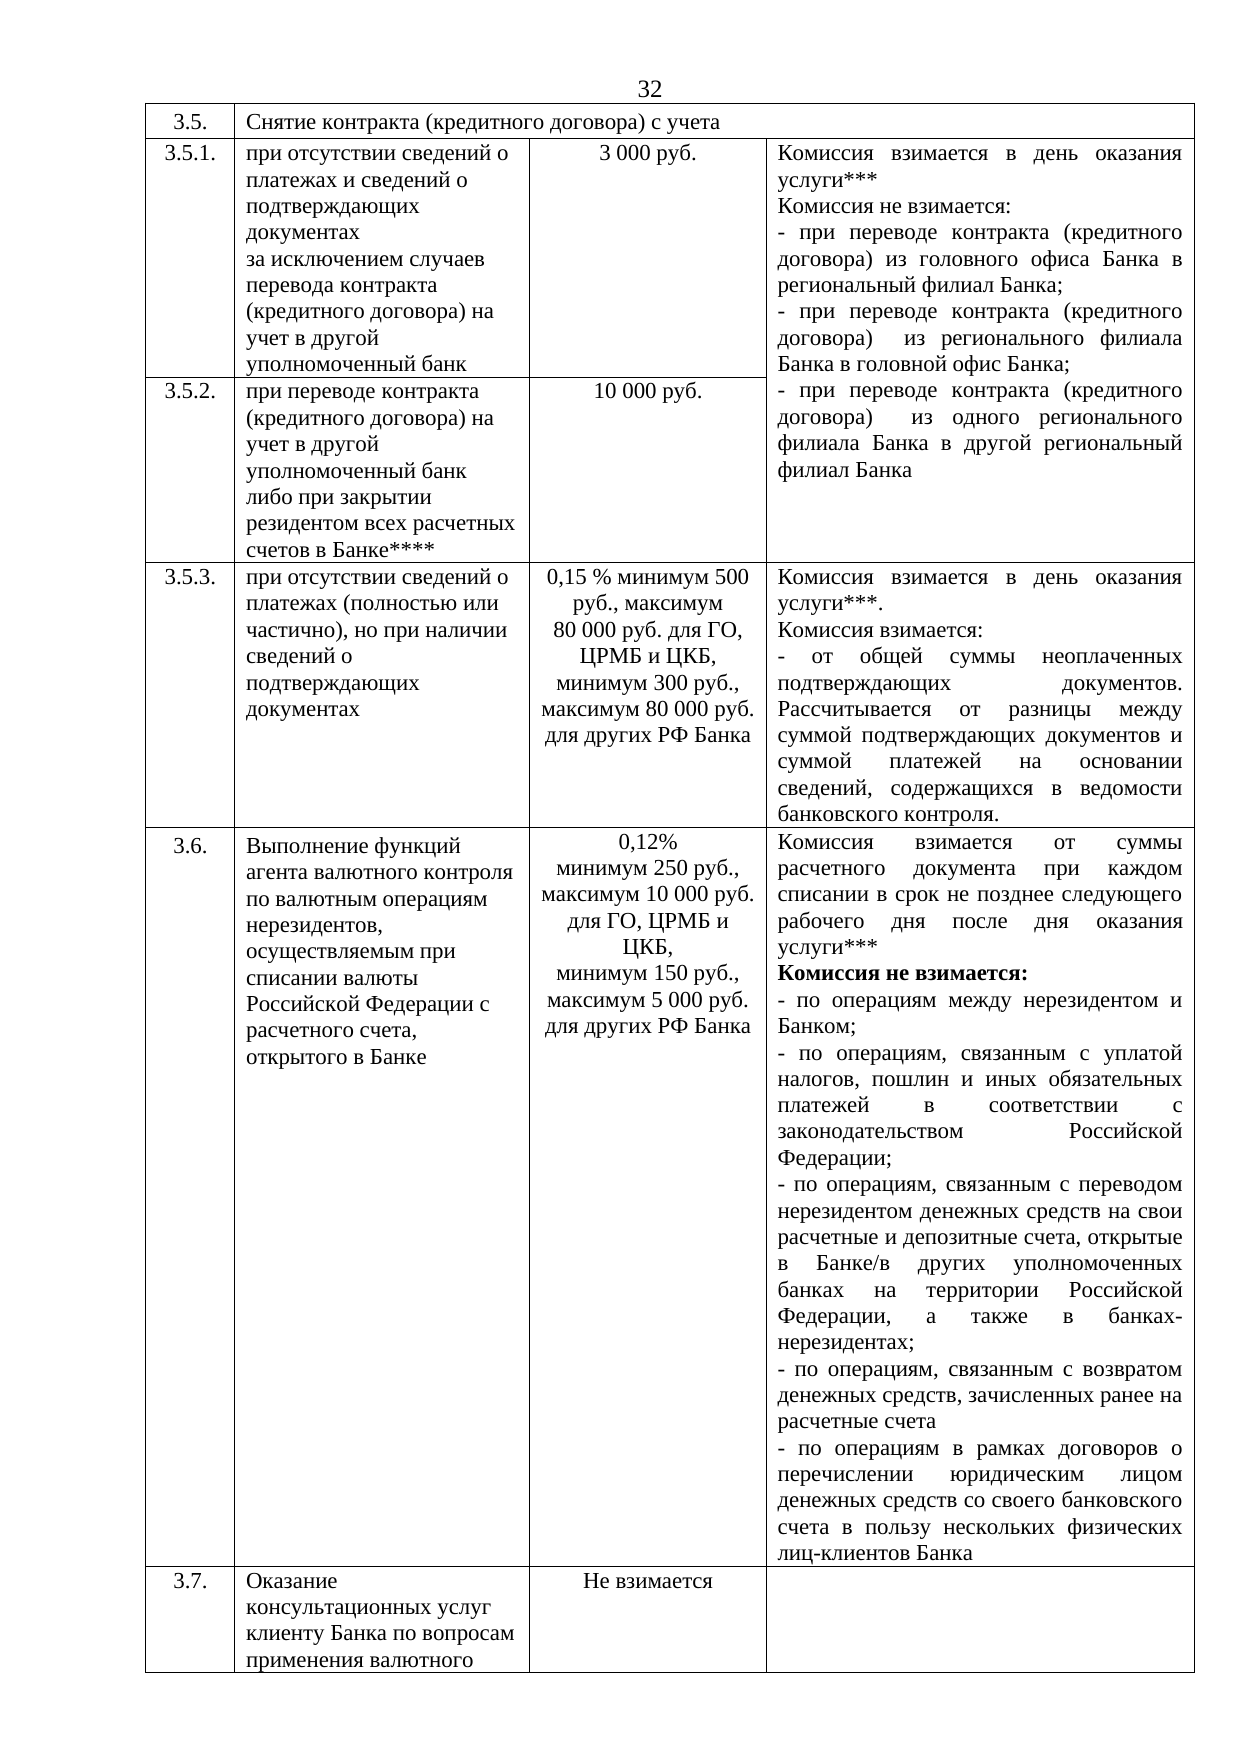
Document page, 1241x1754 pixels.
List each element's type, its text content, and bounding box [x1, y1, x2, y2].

table_cell 3.5.1. [146, 139, 234, 377]
table_cell Не взимается [530, 1567, 766, 1672]
table_cell 3 000 руб. [530, 139, 766, 377]
table_cell 0,15 % минимум 500 руб., максимум 80 000 руб. для ГО, ЦРМБ и ЦКБ, минимум 300 руб., максимум 80 000 руб. для других РФ Банка [530, 563, 766, 827]
table_cell Комиссия взимается в день оказания услуги*** Комиссия не взимается: - при переводе контракта (кредитного договора) из головного офиса Банка в региональный филиал Банка; - при переводе контракта (кредитного договора) из регионального филиала Банка в головной офис Банка; - при переводе контракта (кредитного договора) из одного регионального филиала Банка в другой региональный филиал Банка [767, 139, 1194, 562]
table_cell [767, 1567, 1194, 1672]
table_cell 3.6. [146, 828, 234, 1566]
table_cell при отсутствии сведений о платежах и сведений о подтверждающих документах за исключением случаев перевода контракта (кредитного договора) на учет в другой уполномоченный банк [235, 139, 529, 377]
table_cell при отсутствии сведений о платежах (полностью или частично), но при наличии сведений о подтверждающих документах [235, 563, 529, 827]
table_cell 3.5.3. [146, 563, 234, 827]
table_cell при переводе контракта (кредитного договора) на учет в другой уполномоченный банк либо при закрытии резидентом всех расчетных счетов в Банке**** [235, 378, 529, 562]
table_cell 3.7. [146, 1567, 234, 1672]
table_cell 3.5. [146, 104, 234, 138]
table_cell Выполнение функций агента валютного контроля по валютным операциям нерезидентов, осуществляемым при списании валюты Российской Федерации с расчетного счета, открытого в Банке [235, 828, 529, 1566]
table_cell 3.5.2. [146, 378, 234, 562]
table_cell 0,12% минимум 250 руб., максимум 10 000 руб. для ГО, ЦРМБ и ЦКБ, минимум 150 руб., максимум 5 000 руб. для других РФ Банка [530, 828, 766, 1566]
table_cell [235, 1567, 529, 1672]
table_cell 10 000 руб. [530, 378, 766, 562]
table_cell Комиссия взимается в день оказания услуги***. Комиссия взимается: - от общей суммы неоплаченных подтверждающих документов. Рассчитывается от разницы между суммой подтверждающих документов и суммой платежей на основании сведений, содержащихся в ведомости банковского контроля. [767, 563, 1194, 827]
table_cell Снятие контракта (кредитного договора) с учета [235, 104, 1194, 138]
table_cell Комиссия взимается от суммы расчетного документа при каждом списании в срок не позднее следующего рабочего дня после дня оказания услуги*** Комиссия не взимается: - по операциям между нерезидентом и Банком; - по операциям, связанным с уплатой налогов, пошлин и иных обязательных платежей в соответствии с законодательством Российской Федерации; - по операциям, связанным с переводом нерезидентом денежных средств на свои расчетные и депозитные счета, открытые в Банке/в других уполномоченных банках на территории Российской Федерации, а также в банках-нерезидентах; - по операциям, связанным с возвратом денежных средств, зачисленных ранее на расчетные счета - по операциям в рамках договоров о перечислении юридическим лицом денежных средств со своего банковского счета в пользу нескольких физических лиц-клиентов Банка [767, 828, 1194, 1566]
